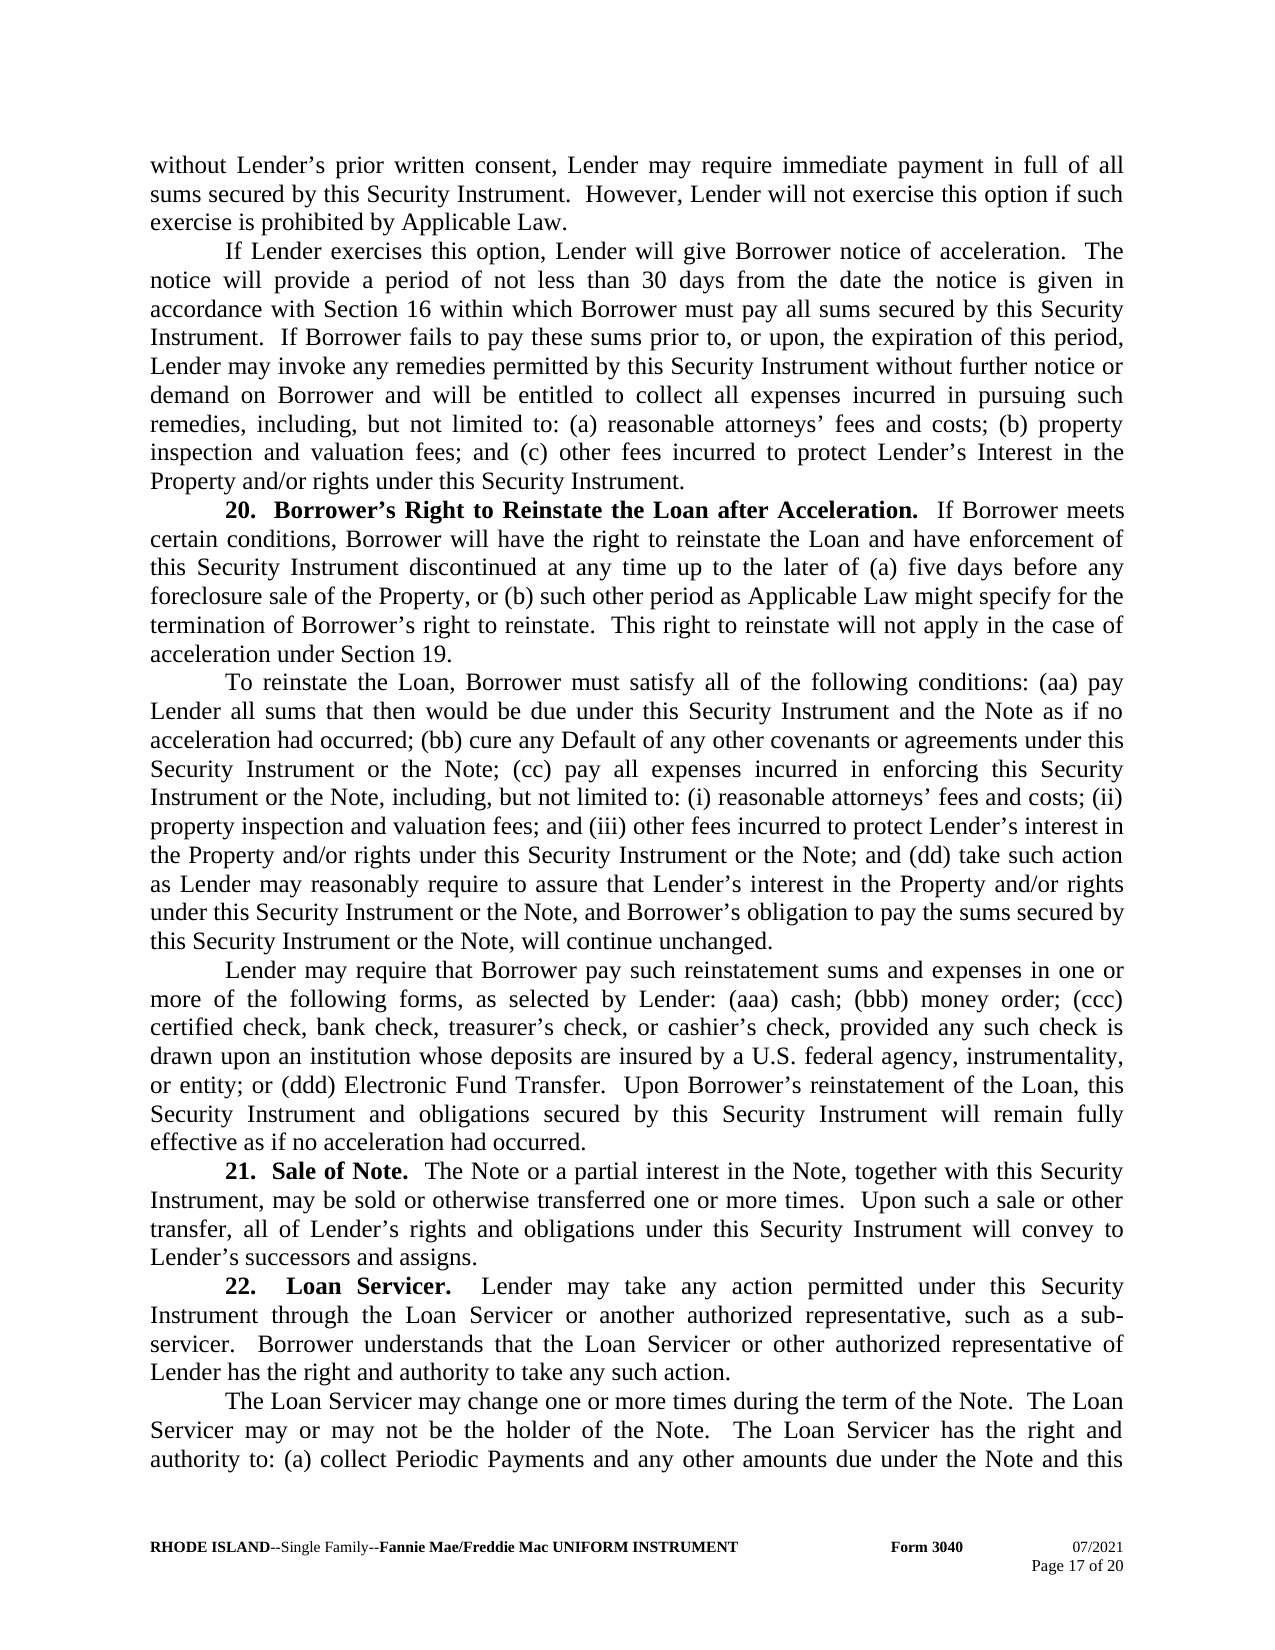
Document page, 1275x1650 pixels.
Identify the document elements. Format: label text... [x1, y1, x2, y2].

text Lender may require that Borrower pay such reinstatement sums and expenses in one or more of the following forms, as selected by Lender: (aaa) cash; (bbb) money order; (ccc) certified check, bank check, treasurer’s check, or cashier’s check, provided any such check is drawn upon an institution whose deposits are insured by a U.S. federal agency, instrumentality, or entity; or (ddd) Electronic Fund Transfer. Upon Borrower’s reinstatement of the Loan, this Security Instrument and obligations secured by this Security Instrument will remain fully effective as if no acceleration had occurred. [150, 955, 1125, 1156]
text 21. Sale of Note. The Note or a partial interest in the Note, together with this Security Instrument, may be sold or otherwise transferred one or more times. Upon such a sale or other transfer, all of Lender’s rights and obligations under this Security Instrument will convey to Lender’s successors and assigns. [150, 1156, 1125, 1271]
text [150, 150, 1125, 236]
text 22. Loan Servicer. Lender may take any action permitted under this Security Instrument through the Loan Servicer or another authorized representative, such as a sub-servicer. Borrower understands that the Loan Servicer or other authorized representative of Lender has the right and authority to take any such action. [150, 1271, 1125, 1386]
text If Lender exercises this option, Lender will give Borrower notice of acceleration. The notice will provide a period of not less than 30 days from the date the notice is given in accordance with Section 16 within which Borrower must pay all sums secured by this Security Instrument. If Borrower fails to pay these sums prior to, or upon, the expiration of this period, Lender may invoke any remedies permitted by this Security Instrument without further notice or demand on Borrower and will be entitled to collect all expenses incurred in pursuing such remedies, including, but not limited to: (a) reasonable attorneys’ fees and costs; (b) property inspection and valuation fees; and (c) other fees incurred to protect Lender’s Interest in the Property and/or rights under this Security Instrument. [150, 236, 1125, 495]
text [150, 1386, 1125, 1472]
text To reinstate the Loan, Borrower must satisfy all of the following conditions: (aa) pay Lender all sums that then would be due under this Security Instrument and the Note as if no acceleration had occurred; (bb) cure any Default of any other covenants or agreements under this Security Instrument or the Note; (cc) pay all expenses incurred in enforcing this Security Instrument or the Note, including, but not limited to: (i) reasonable attorneys’ fees and costs; (ii) property inspection and valuation fees; and (iii) other fees incurred to protect Lender’s interest in the Property and/or rights under this Security Instrument or the Note; and (dd) take such action as Lender may reasonably require to assure that Lender’s interest in the Property and/or rights under this Security Instrument or the Note, and Borrower’s obligation to pay the sums secured by this Security Instrument or the Note, will continue unchanged. [150, 667, 1125, 955]
text 20. Borrower’s Right to Reinstate the Loan after Acceleration. If Borrower meets certain conditions, Borrower will have the right to reinstate the Loan and have enforcement of this Security Instrument discontinued at any time up to the later of (a) five days before any foreclosure sale of the Property, or (b) such other period as Applicable Law might specify for the termination of Borrower’s right to reinstate. This right to reinstate will not apply in the case of acceleration under Section 19. [150, 495, 1125, 667]
